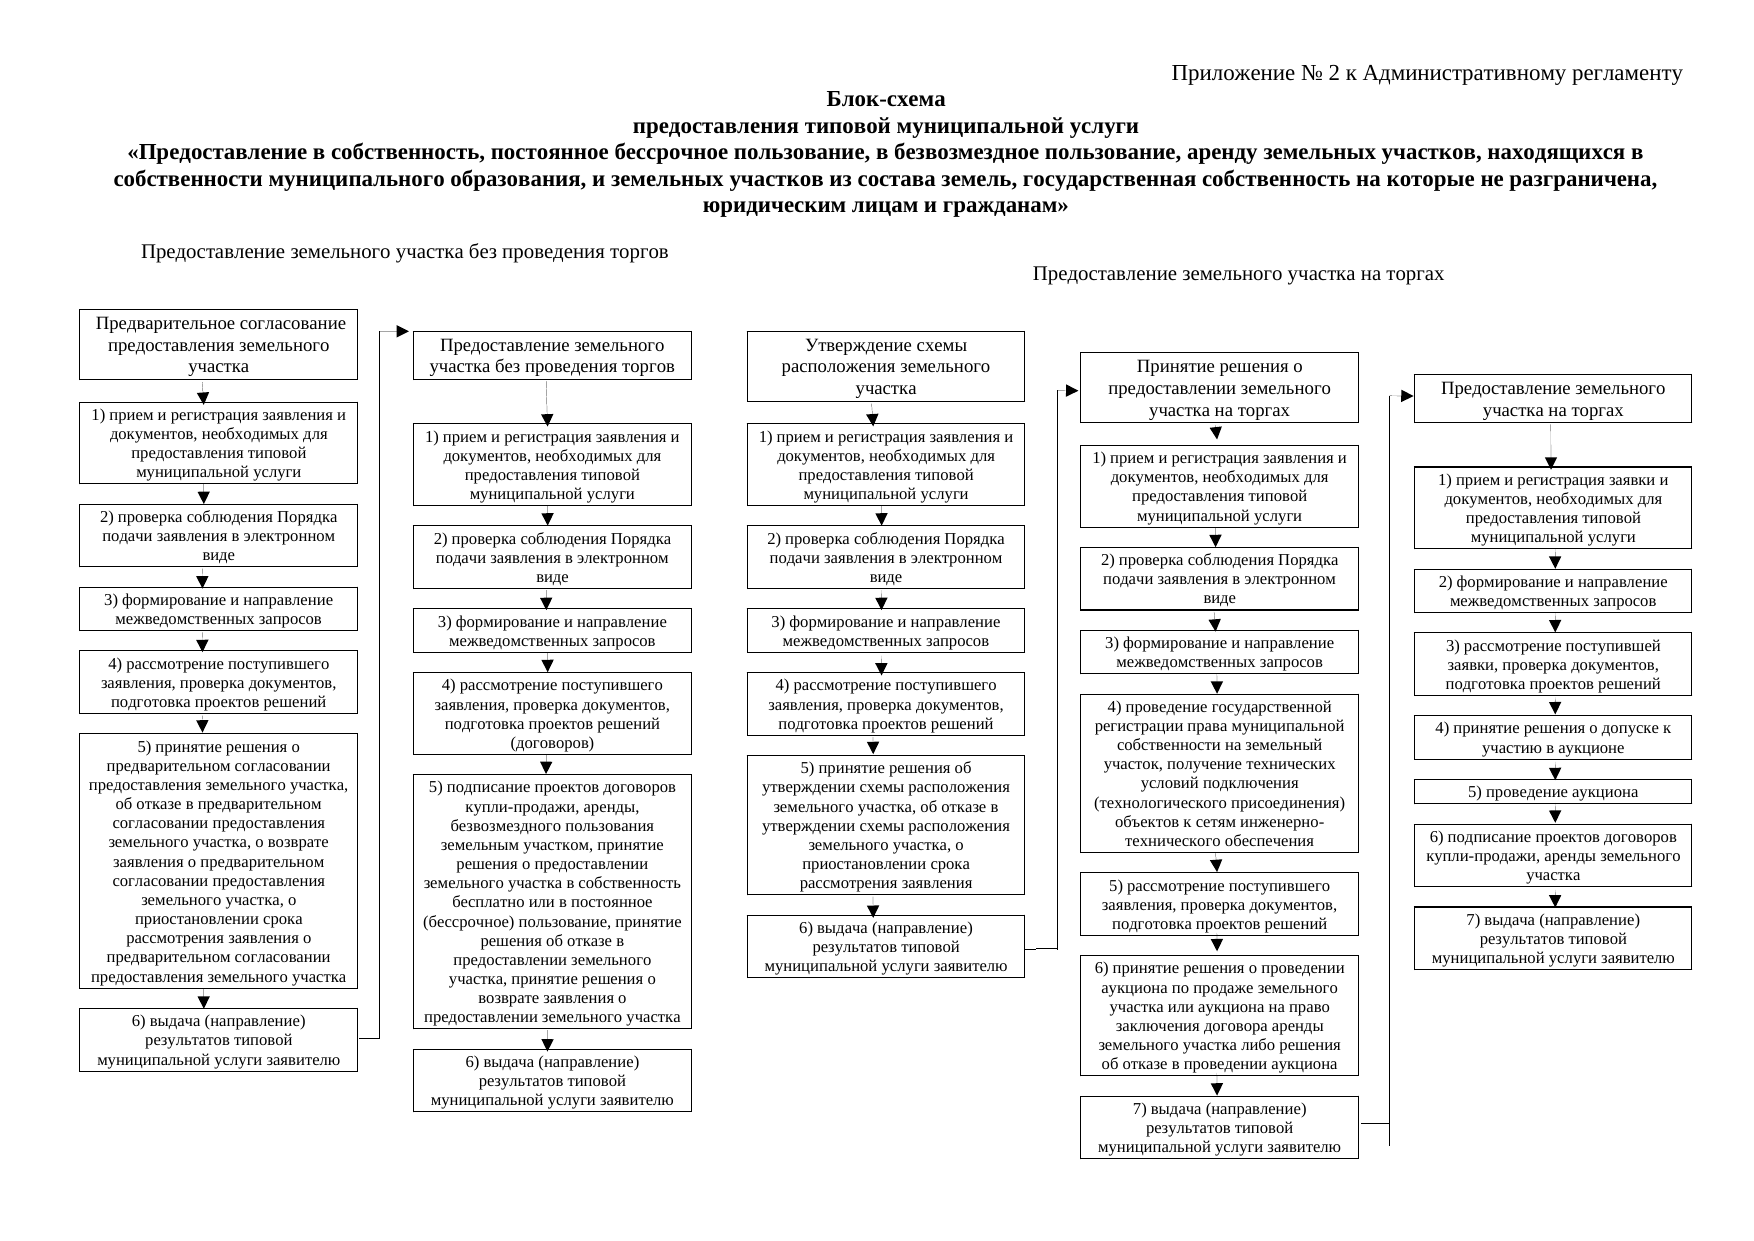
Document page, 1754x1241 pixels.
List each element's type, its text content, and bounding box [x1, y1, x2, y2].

text 2) проверка соблюдения Порядка подачи заявления в электронном виде [1081, 548, 1358, 609]
text 4) рассмотрение поступившего заявления, проверка документов, подготовка проектов решений [80, 651, 357, 713]
text 7) выдача (направление) результатов типовой муниципальной услуги заявителю [1081, 1097, 1358, 1158]
text 3) рассмотрение поступившей заявки, проверка документов, подготовка проектов решений [1415, 633, 1691, 695]
text Принятие решения о предоставлении земельного участка на торгах [1081, 353, 1358, 422]
text Приложение № 2 к Административному регламенту [1063, 59, 1683, 86]
text 1) прием и регистрация заявки и документов, необходимых для предоставления типовой муниципальной услуги [1415, 468, 1691, 548]
text 4) принятие решения о допуске к участию в аукционе [1415, 716, 1691, 759]
text 4) проведение государственной регистрации права муниципальной собственности на земельный участок, получение технических условий подключения (технологического присоединения) объектов к сетям инженерно-технического обеспечения [1081, 695, 1358, 852]
text 7) выдача (направление) результатов типовой муниципальной услуги заявителю [1415, 908, 1691, 969]
text 6) выдача (направление) результатов типовой муниципальной услуги заявителю [414, 1050, 691, 1111]
text 1) прием и регистрация заявления и документов, необходимых для предоставления типовой муниципальной услуги [748, 424, 1024, 505]
text 6) принятие решения о проведении аукциона по продаже земельного участка или аукциона на право заключения договора аренды земельного участка либо решения об отказе в проведении аукциона [1081, 956, 1358, 1075]
text Предварительное согласование предоставления земельного участка [80, 310, 357, 379]
text 5) принятие решения о предварительном согласовании предоставления земельного участка, об отказе в предварительном согласовании предоставления земельного участка, о возврате заявления о предварительном согласовании предоставления земельного участка, о приостановлении срока рассмотрения заявления о предварительном согласовании предоставления земельного участка [80, 734, 357, 988]
text 2) формирование и направление межведомственных запросов [1415, 570, 1691, 612]
text 6) выдача (направление) результатов типовой муниципальной услуги заявителю [748, 916, 1024, 977]
text 3) формирование и направление межведомственных запросов [80, 588, 357, 630]
text 4) рассмотрение поступившего заявления, проверка документов, подготовка проектов решений (договоров) [414, 673, 691, 754]
text 6) выдача (направление) результатов типовой муниципальной услуги заявителю [80, 1009, 357, 1071]
text 1) прием и регистрация заявления и документов, необходимых для предоставления типовой муниципальной услуги [1081, 446, 1358, 527]
text «Предоставление в собственность, постоянное бессрочное пользование, в безвозмездное пользование, аренду земельных участков, находящихся в собственности муниципального образования, и земельных участков из состава земель, государственная собственность на которые не разграничена, юридическим лицам и гражданам» [89, 138, 1683, 217]
text 3) формирование и направление межведомственных запросов [414, 609, 691, 652]
text 1) прием и регистрация заявления и документов, необходимых для предоставления типовой муниципальной услуги [414, 424, 691, 505]
text 6) подписание проектов договоров купли-продажи, аренды земельного участка [1415, 825, 1691, 886]
text 5) рассмотрение поступившего заявления, проверка документов, подготовка проектов решений [1081, 873, 1358, 935]
text 5) подписание проектов договоров купли-продажи, аренды, безвозмездного пользования земельным участком, принятие решения о предоставлении земельного участка в собственность бесплатно или в постоянное (бессрочное) пользование, принятие решения об отказе в предоставлении земельного участка, принятие решения о возврате заявления о предоставлении земельного участка [414, 775, 691, 1028]
text Предоставление земельного участка на торгах [923, 260, 1683, 284]
text 2) проверка соблюдения Порядка подачи заявления в электронном виде [414, 526, 691, 588]
text Предоставление земельного участка на торгах [1415, 375, 1691, 422]
text предоставления типовой муниципальной услуги [89, 112, 1683, 138]
text 3) формирование и направление межведомственных запросов [748, 609, 1024, 652]
text Предоставление земельного участка без проведения торгов [89, 239, 848, 263]
text Блок-схема [89, 86, 1683, 112]
text 5) принятие решения об утверждении схемы расположения земельного участка, об отказе в утверждении схемы расположения земельного участка, о приостановлении срока рассмотрения заявления [748, 756, 1024, 894]
text 1) прием и регистрация заявления и документов, необходимых для предоставления типовой муниципальной услуги [80, 403, 357, 483]
text 4) рассмотрение поступившего заявления, проверка документов, подготовка проектов решений [748, 673, 1024, 735]
text 2) проверка соблюдения Порядка подачи заявления в электронном виде [748, 526, 1024, 588]
text Предоставление земельного участка без проведения торгов [414, 332, 691, 379]
text 5) проведение аукциона [1415, 780, 1691, 803]
text 3) формирование и направление межведомственных запросов [1081, 631, 1358, 673]
text Утверждение схемы расположения земельного участка [748, 332, 1024, 401]
text 2) проверка соблюдения Порядка подачи заявления в электронном виде [80, 505, 357, 566]
